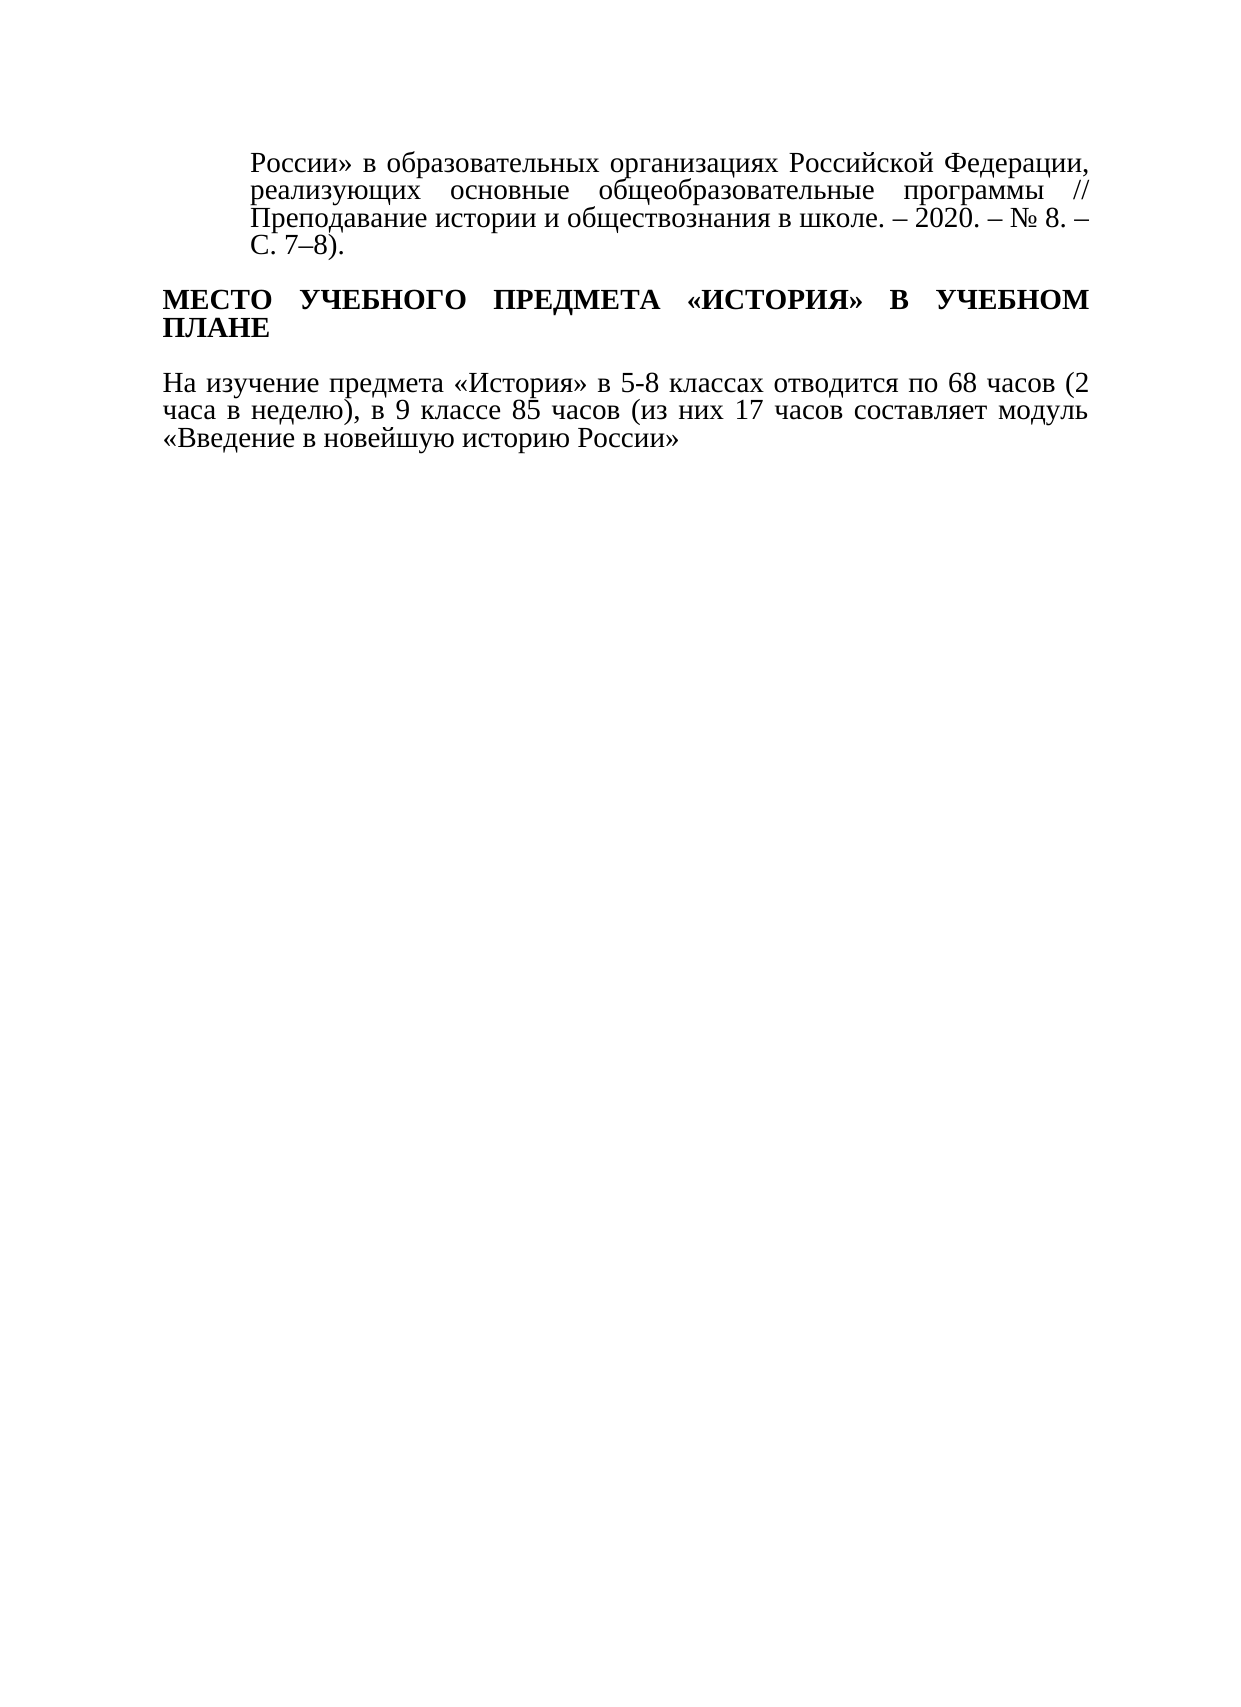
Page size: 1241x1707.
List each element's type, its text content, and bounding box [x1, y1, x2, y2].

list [212, 150, 1090, 260]
text На изучение предмета «История» в 5-8 классах отводится по 68 часов (2 часа в неделю), в 9 классе 85 часов (из них 17 часов составляет модуль «Введение в новейшую историю России» [162, 370, 1090, 452]
text МЕСТО УЧЕБНОГО ПРЕДМЕТА «ИСТОРИЯ» В УЧЕБНОМ ПЛАНЕ [162, 287, 1090, 342]
